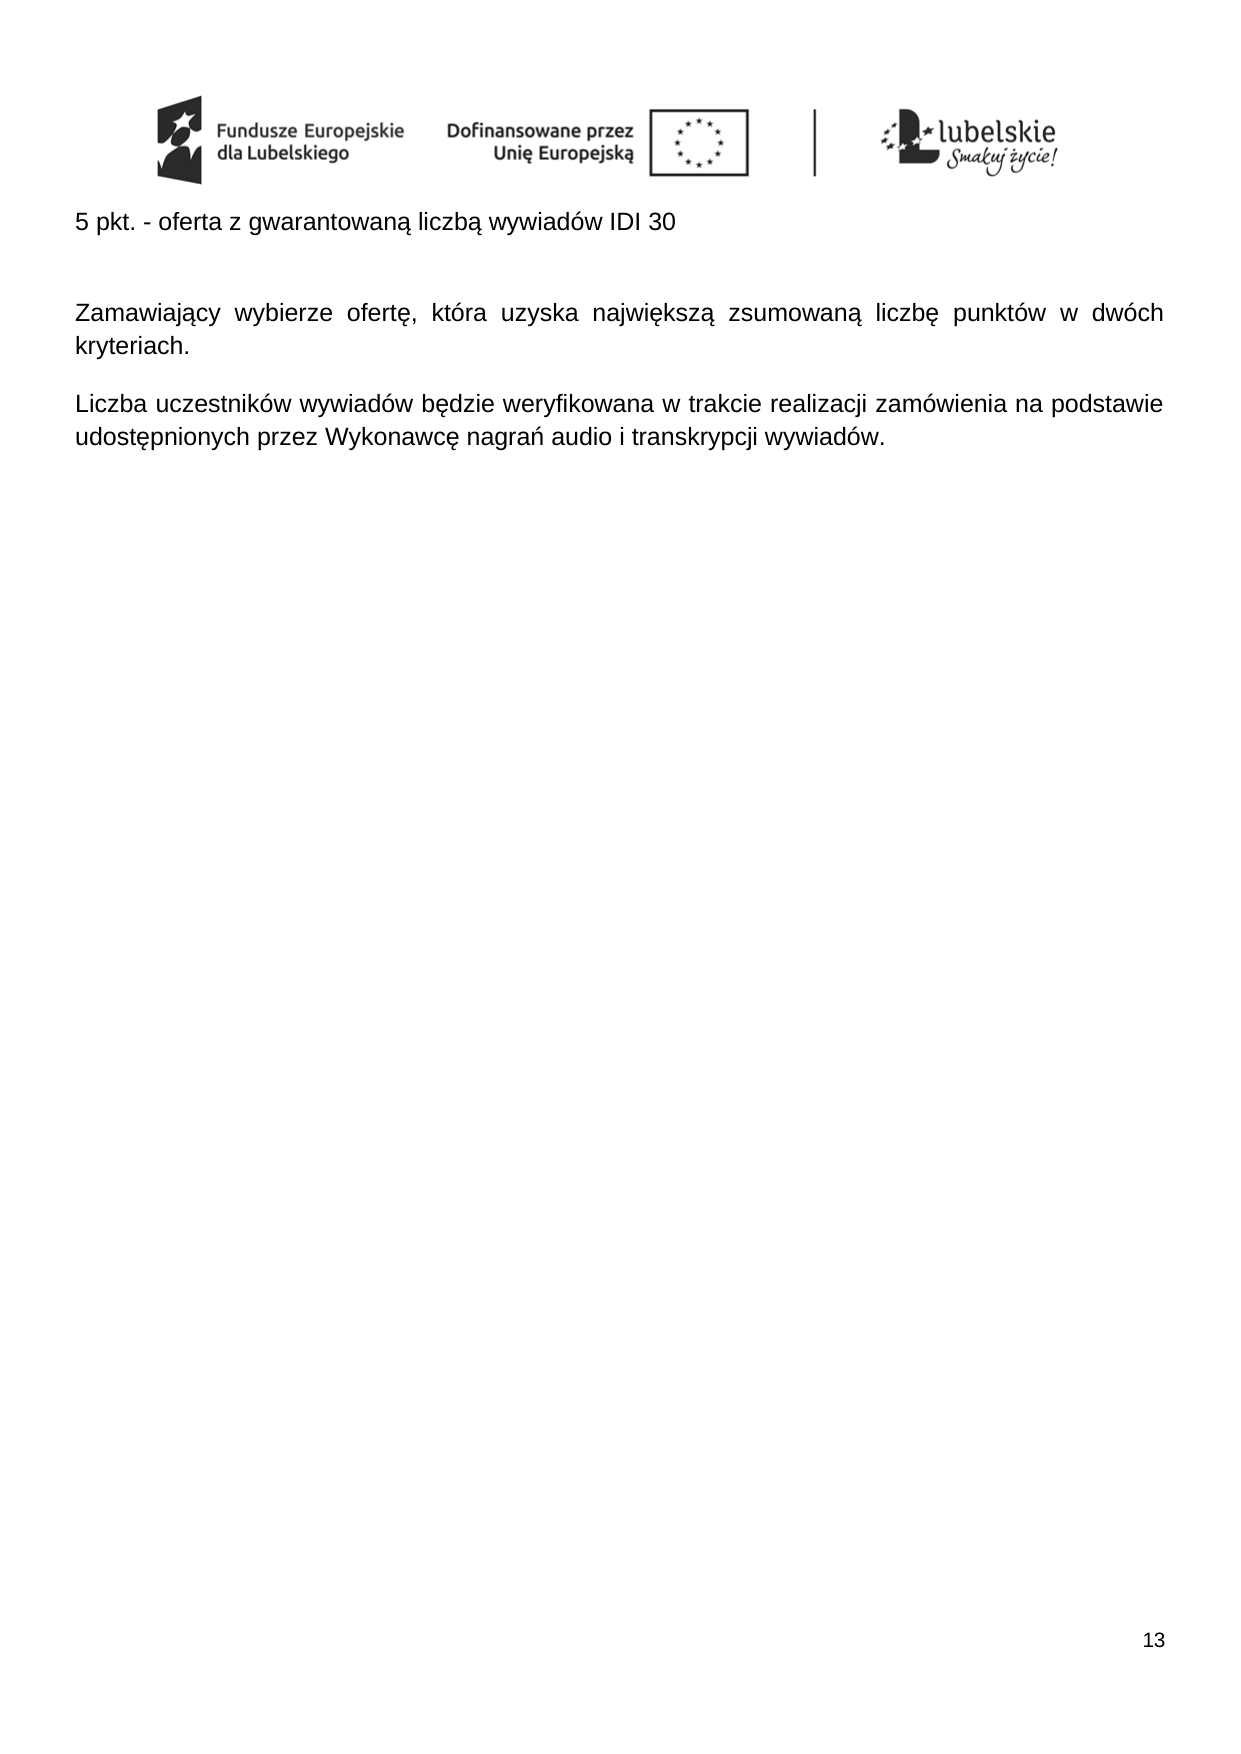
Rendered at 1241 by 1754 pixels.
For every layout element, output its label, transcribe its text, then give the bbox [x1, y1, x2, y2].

text Zamawiający wybierze ofertę, która uzyska największą zsumowaną liczbę punktów w dwóch kryteriach. [75, 298, 1165, 359]
picture [134, 73, 1079, 207]
text Liczba uczestników wywiadów będzie weryfikowana w trakcie realizacji zamówienia na podstawie udostępnionych przez Wykonawcę nagrań audio i transkrypcji wywiadów. [75, 389, 1165, 451]
text 5 pkt. - oferta z gwarantowaną liczbą wywiadów IDI 30 [75, 207, 1165, 236]
